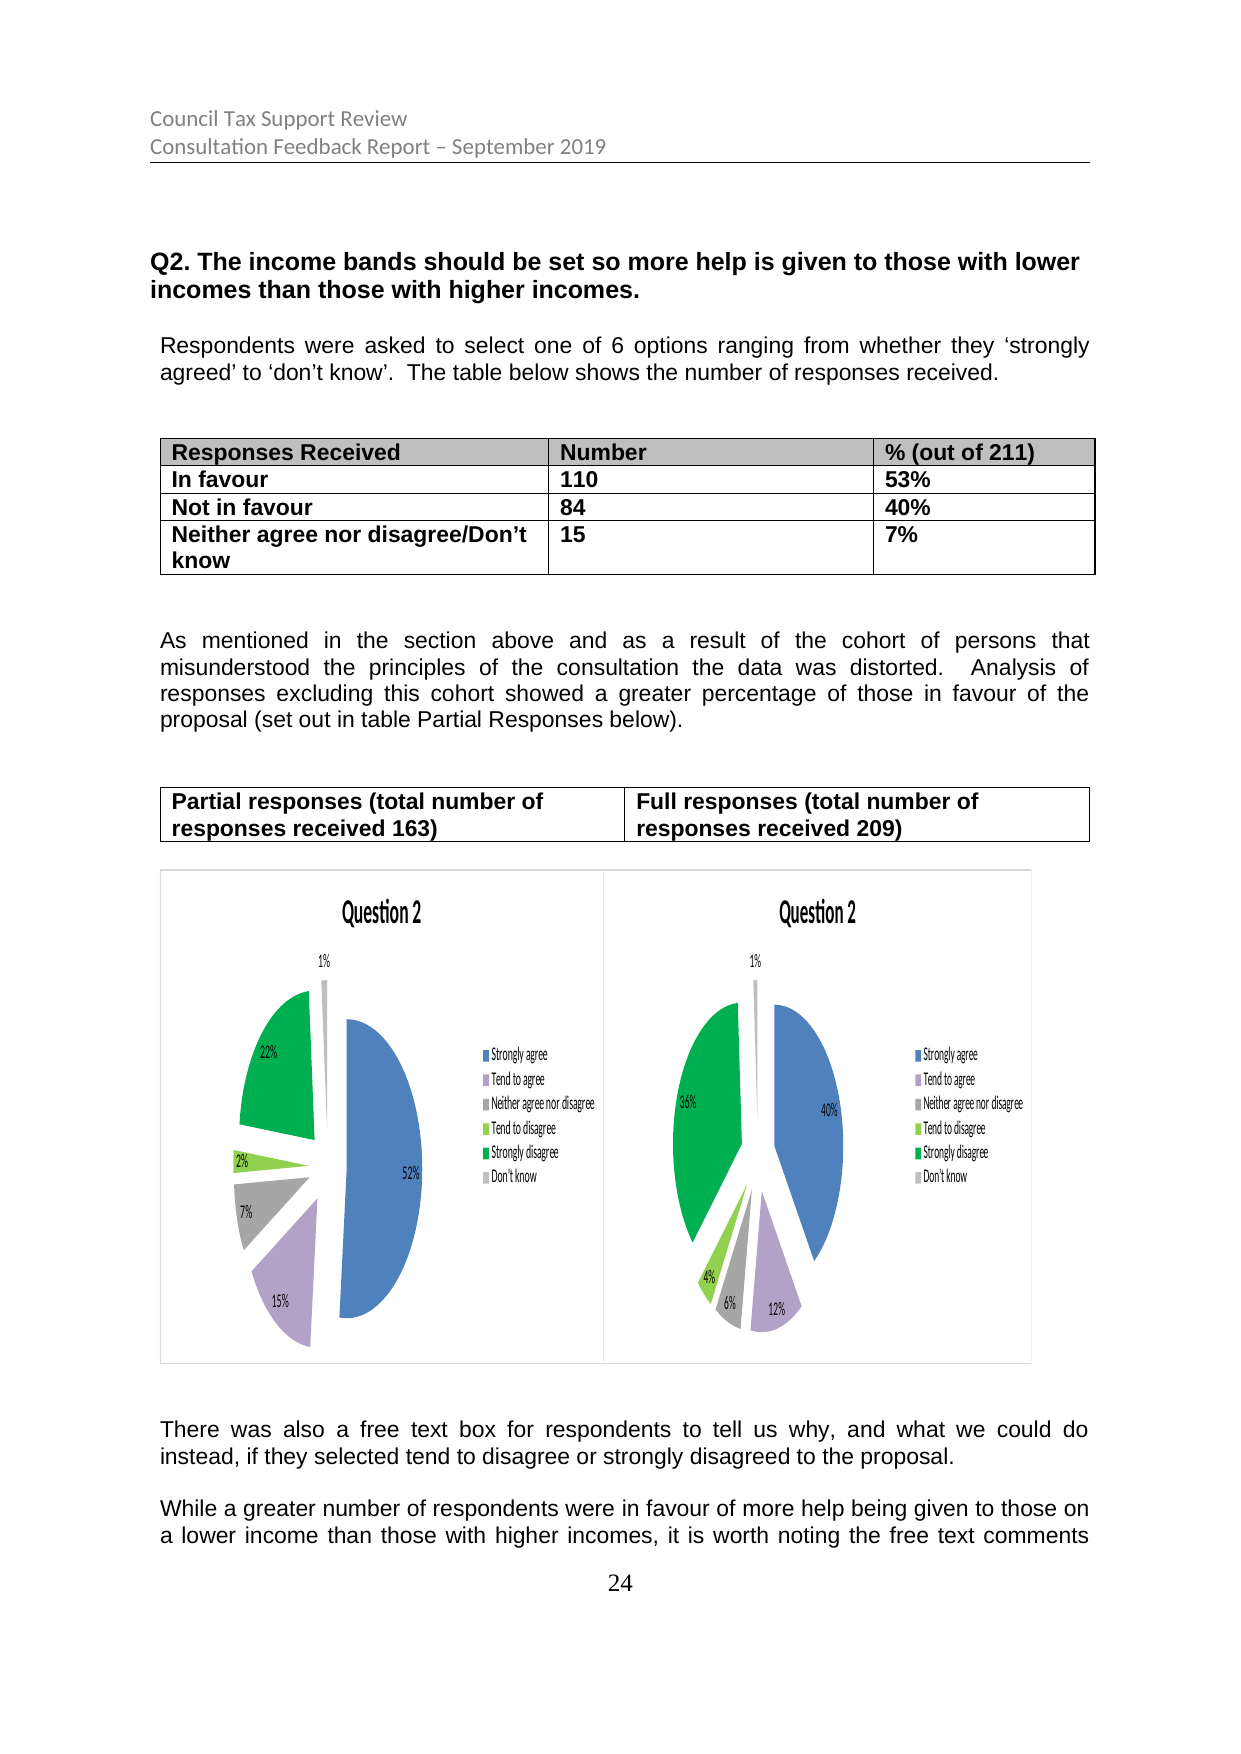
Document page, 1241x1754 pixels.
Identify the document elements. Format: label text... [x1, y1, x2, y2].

text Q2. The income bands should be set so more help is given to those with lower incomes than those with higher incomes. [150, 247, 1090, 304]
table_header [149, 332, 1101, 1548]
